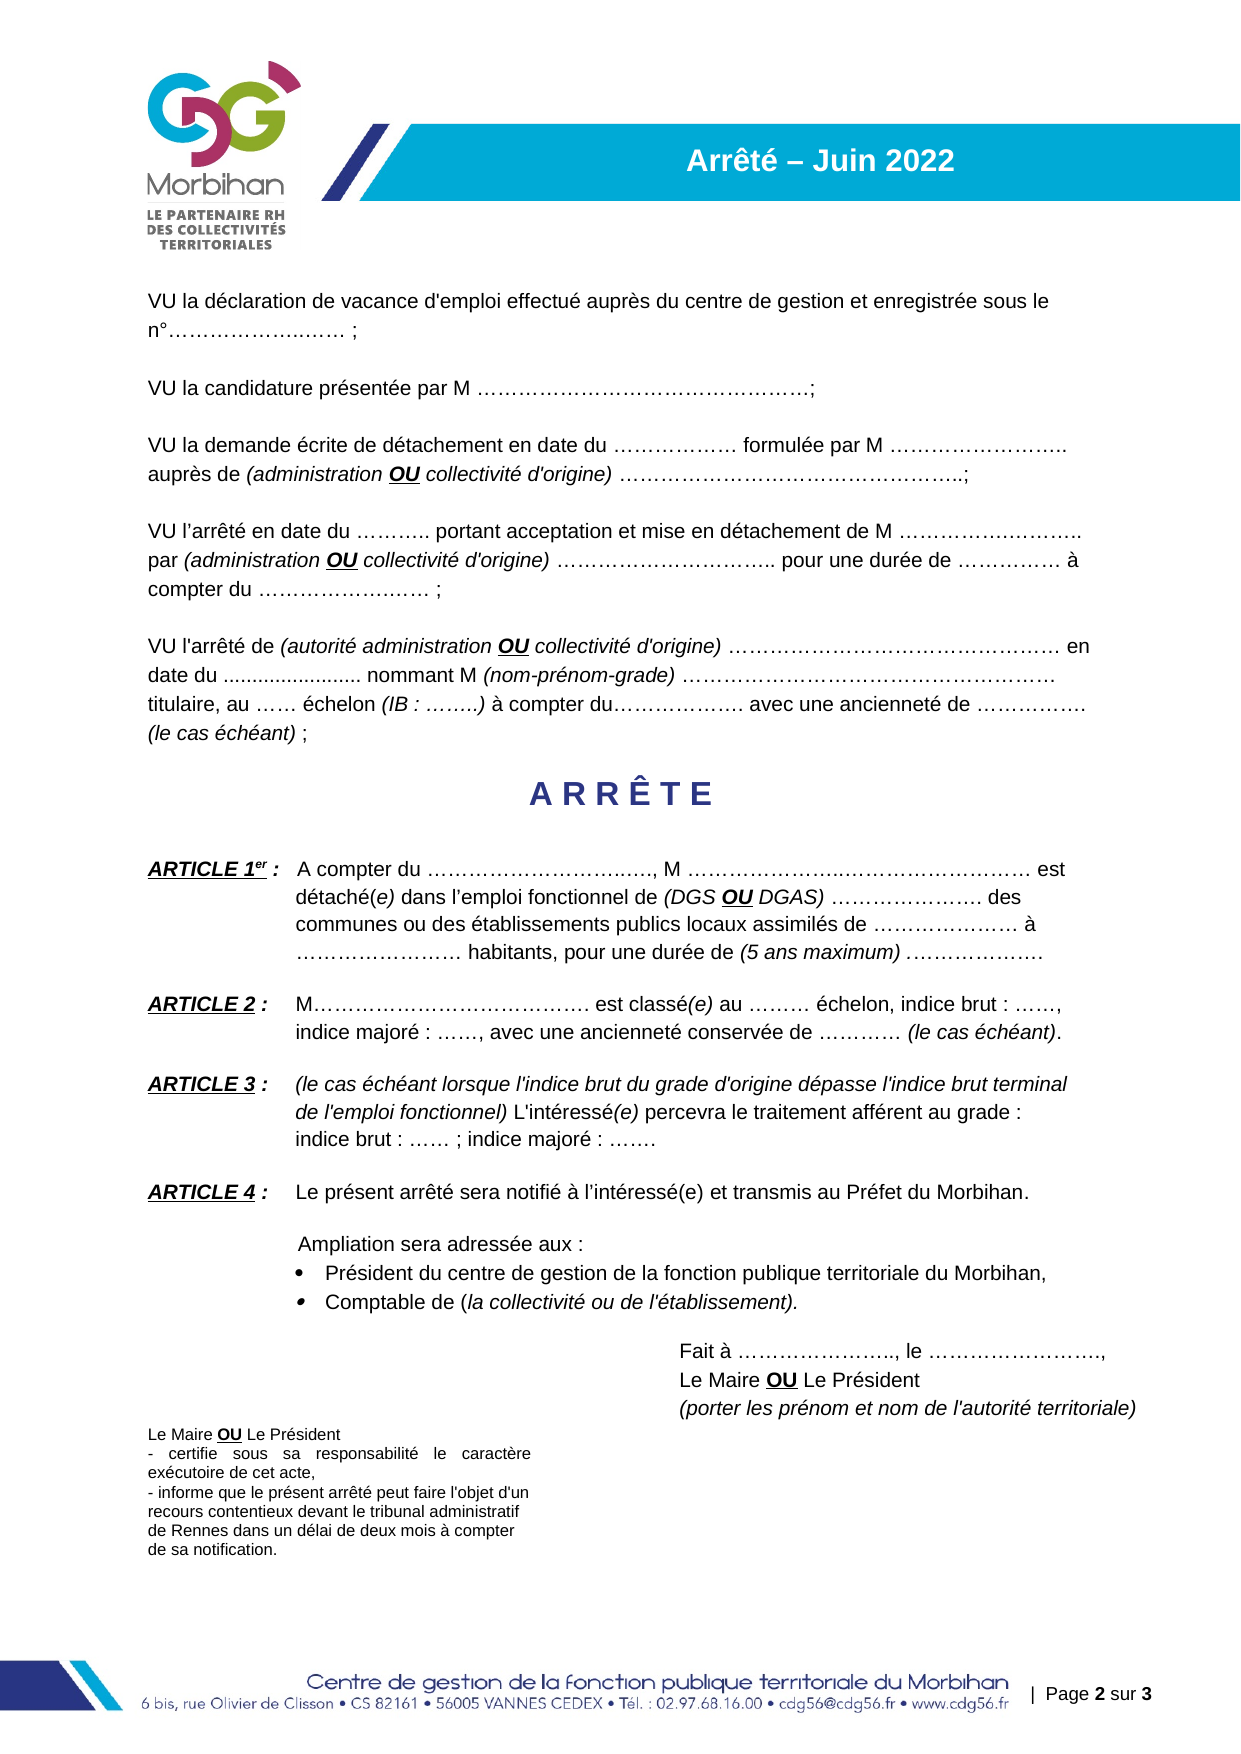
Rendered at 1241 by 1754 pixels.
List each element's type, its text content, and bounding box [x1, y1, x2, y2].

text VU la demande écrite de détachement en date du ……………… formulée par M …………………….. auprès de (administration OU collectivité d'origine) …………………………………………..; [148, 433, 1093, 486]
text Fait à ………………….., le ……………………., [148, 1339, 1181, 1363]
text Ampliation sera adressée aux : [221, 1232, 1181, 1256]
text ARTICLE 3 : (le cas échéant lorsque l'indice brut du grade d'origine dépasse l'indice brut terminal de l' fonctionnel) L'intéressé(e) percevra le traitement afférent au grade : indice brut : …… ; indice majoré : ……. [148, 1072, 1080, 1151]
text (porter les prénom et nom de l'autorité territoriale) [679, 1396, 1181, 1420]
picture [315, 112, 1241, 213]
text Le Maire OU Le Président [679, 1367, 1181, 1391]
text ARTICLE 1er : A compter du ………………………..…., M …………………..……………………… est détaché(e) dans l’ fonctionnel de (DGS OU DGAS) …………………. des communes ou des établissements publics locaux assimilés de ………………… à …………………… habitants, pour une durée de (5 ans maximum) .………………. [148, 857, 1093, 963]
text VU l’arrêté en date du ……….. portant acceptation et mise en détachement de M …………….……….. par (administration OU collectivité d'origine) ………………………….. pour une durée de …………… à compter du ……………….…… ; [148, 519, 1093, 601]
text - informe que le présent arrêté peut faire l'objet d'un recours contentieux devant le tribunal administratif de Rennes dans un délai de deux mois à compter de sa notification. [148, 1482, 531, 1559]
text ARTICLE 4 : Le présent arrêté sera notifié à l’intéressé(e) et transmis au Préfet du Morbihan. [148, 1179, 1093, 1203]
subtitle A R R Ê T E [148, 774, 1093, 813]
text Le Maire OU Le Président [148, 1425, 531, 1444]
list Comptable de (la collectivité ou de l'établissement). [295, 1289, 1181, 1314]
picture [147, 61, 301, 250]
text VU l'arrêté de (autorité administration OU collectivité d'origine) ………………………………………… en date du ........................ nommant M (nom-prénom-grade) ……………………………………………… titulaire, au …… échelon (IB : ……..) à compter du………………. avec une ancienneté de ……………. (le cas échéant) ; [148, 634, 1093, 744]
text VU la déclaration de vacance d'emploi effectué auprès du centre de gestion et enregistrée sous le n°………………..…… ; [148, 289, 1093, 342]
text ARTICLE 2 : M…………………………………. est classé(e) au ……… échelon, indice brut : ……, indice majoré : ……, avec une ancienneté conservée de ………… (le cas échéant). [148, 992, 1080, 1043]
picture [0, 1632, 1021, 1741]
text - certifie sous sa responsabilité le caractère exécutoire de cet acte, [148, 1444, 531, 1482]
text VU la candidature présentée par M …………………………………………; [148, 376, 1093, 399]
list Président du centre de gestion de la fonction publique territoriale du Morbihan, [295, 1261, 1181, 1285]
